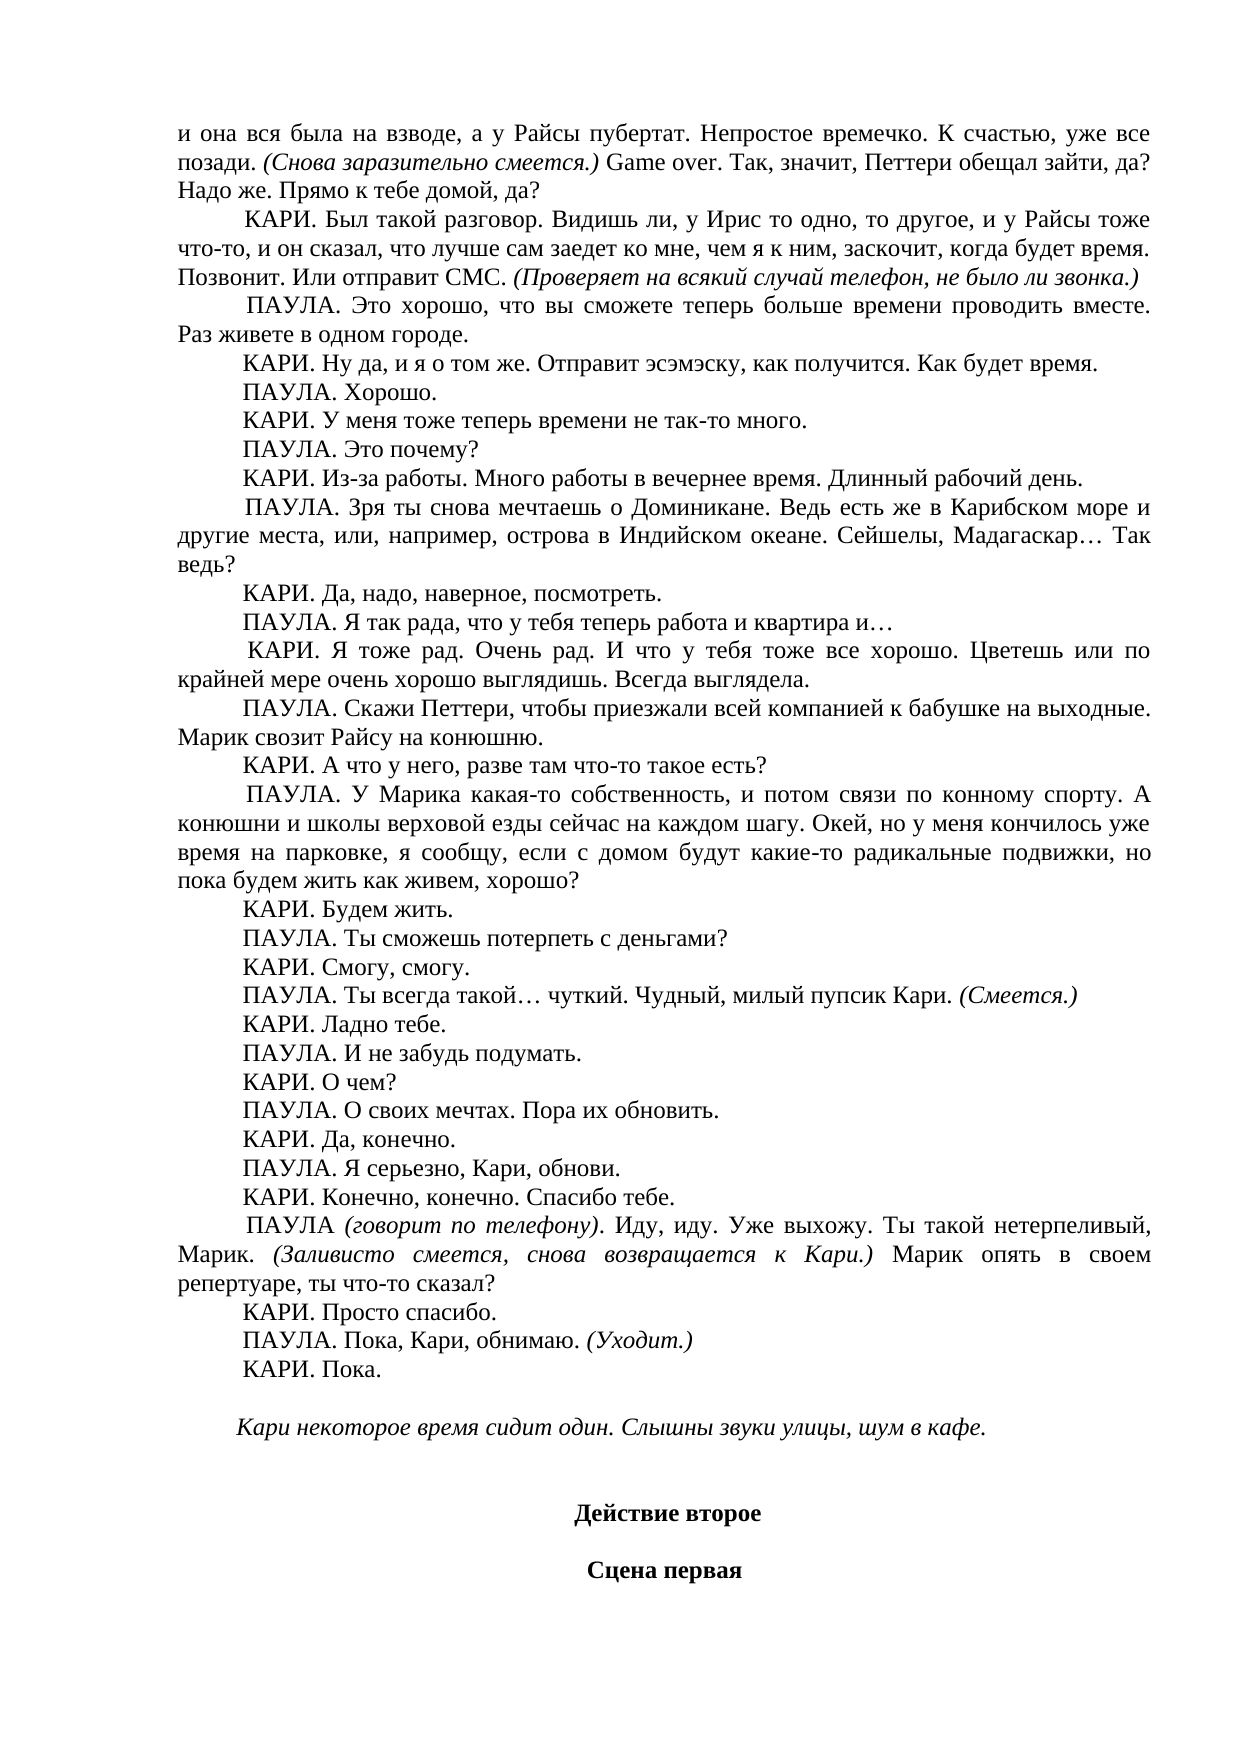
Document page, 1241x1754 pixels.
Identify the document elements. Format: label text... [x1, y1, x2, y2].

text ПАУЛА (говорит по телефону). Иду, иду. Уже выхожу. Ты такой нетерпеливый, Марик. (Заливисто смеется, снова возвращается к Кари.) Марик опять в своем репертуаре, ты что-то сказал? [177, 1211, 1152, 1297]
text ПАУЛА. О своих мечтах. Пора их обновить. [177, 1096, 1152, 1124]
text КАРИ. А что у него, разве там что-то такое есть? [177, 751, 1152, 779]
text КАРИ. Я тоже рад. Очень рад. И что у тебя тоже все хорошо. Цветешь или по крайней мере очень хорошо выглядишь. Всегда выглядела. [177, 636, 1152, 693]
text ПАУЛА. Это почему? [177, 434, 1152, 463]
text Кари некоторое время сидит один. Слышны звуки улицы, шум в кафе. [177, 1412, 1152, 1441]
text ПАУЛА. Я так рада, что у тебя теперь работа и квартира и… [177, 607, 1152, 636]
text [177, 118, 1152, 204]
text ПАУЛА. У Марика какая-то собственность, и потом связи по конному спорту. А конюшни и школы верховой езды сейчас на каждом шагу. Окей, но у меня кончилось уже время на парковке, я сообщу, если с домом будут какие-то радикальные подвижки, но пока будем жить как живем, хорошо? [177, 779, 1152, 894]
text ПАУЛА. Это хорошо, что вы сможете теперь больше времени проводить вместе. Раз живете в одном городе. [177, 291, 1152, 348]
text ПАУЛА. Ты сможешь потерпеть с деньгами? [177, 923, 1152, 952]
text ПАУЛА. Зря ты снова мечтаешь о Доминикане. Ведь есть же в Карибском море и другие места, или, например, острова в Индийском океане. Сейшелы, Мадагаскар… Так ведь? [177, 492, 1152, 578]
text ПАУЛА. Пока, Кари, обнимаю. (Уходит.) [177, 1326, 1152, 1354]
text ПАУЛА. Скажи Петтери, чтобы приезжали всей компанией к бабушке на выходные. Марик свозит Райсу на конюшню. [177, 693, 1152, 751]
text КАРИ. Ну да, и я о том же. Отправит эсэмэску, как получится. Как будет время. [177, 348, 1152, 377]
text КАРИ. Был такой разговор. Видишь ли, у Ирис то одно, то другое, и у Райсы тоже что-то, и он сказал, что лучше сам заедет ко мне, чем я к ним, заскочит, когда будет время. Позвонит. Или отправит СМС. (Проверяет на всякий случай телефон, не было ли звонка.) [177, 204, 1152, 291]
text КАРИ. Конечно, конечно. Спасибо тебе. [177, 1182, 1152, 1211]
text ПАУЛА. Я серьезно, Кари, обнови. [177, 1153, 1152, 1182]
subtitle Действие второе [177, 1498, 1152, 1527]
text КАРИ. У меня тоже теперь времени не так-то много. [177, 406, 1152, 434]
text КАРИ. Будем жить. [177, 894, 1152, 923]
text КАРИ. Пока. [177, 1354, 1152, 1383]
subtitle Сцена первая [177, 1556, 1152, 1584]
text ПАУЛА. Хорошо. [177, 377, 1152, 406]
text КАРИ. Да, надо, наверное, посмотреть. [177, 578, 1152, 607]
text КАРИ. Да, конечно. [177, 1124, 1152, 1153]
text КАРИ. Ладно тебе. [177, 1009, 1152, 1038]
text ПАУЛА. И не забудь подумать. [177, 1038, 1152, 1067]
text ПАУЛА. Ты всегда такой… чуткий. Чудный, милый пупсик Кари. (Смеется.) [177, 981, 1152, 1009]
text КАРИ. Просто спасибо. [177, 1297, 1152, 1326]
text КАРИ. Смогу, смогу. [177, 952, 1152, 981]
text КАРИ. О чем? [177, 1067, 1152, 1096]
text КАРИ. Из-за работы. Много работы в вечернее время. Длинный рабочий день. [177, 463, 1152, 492]
